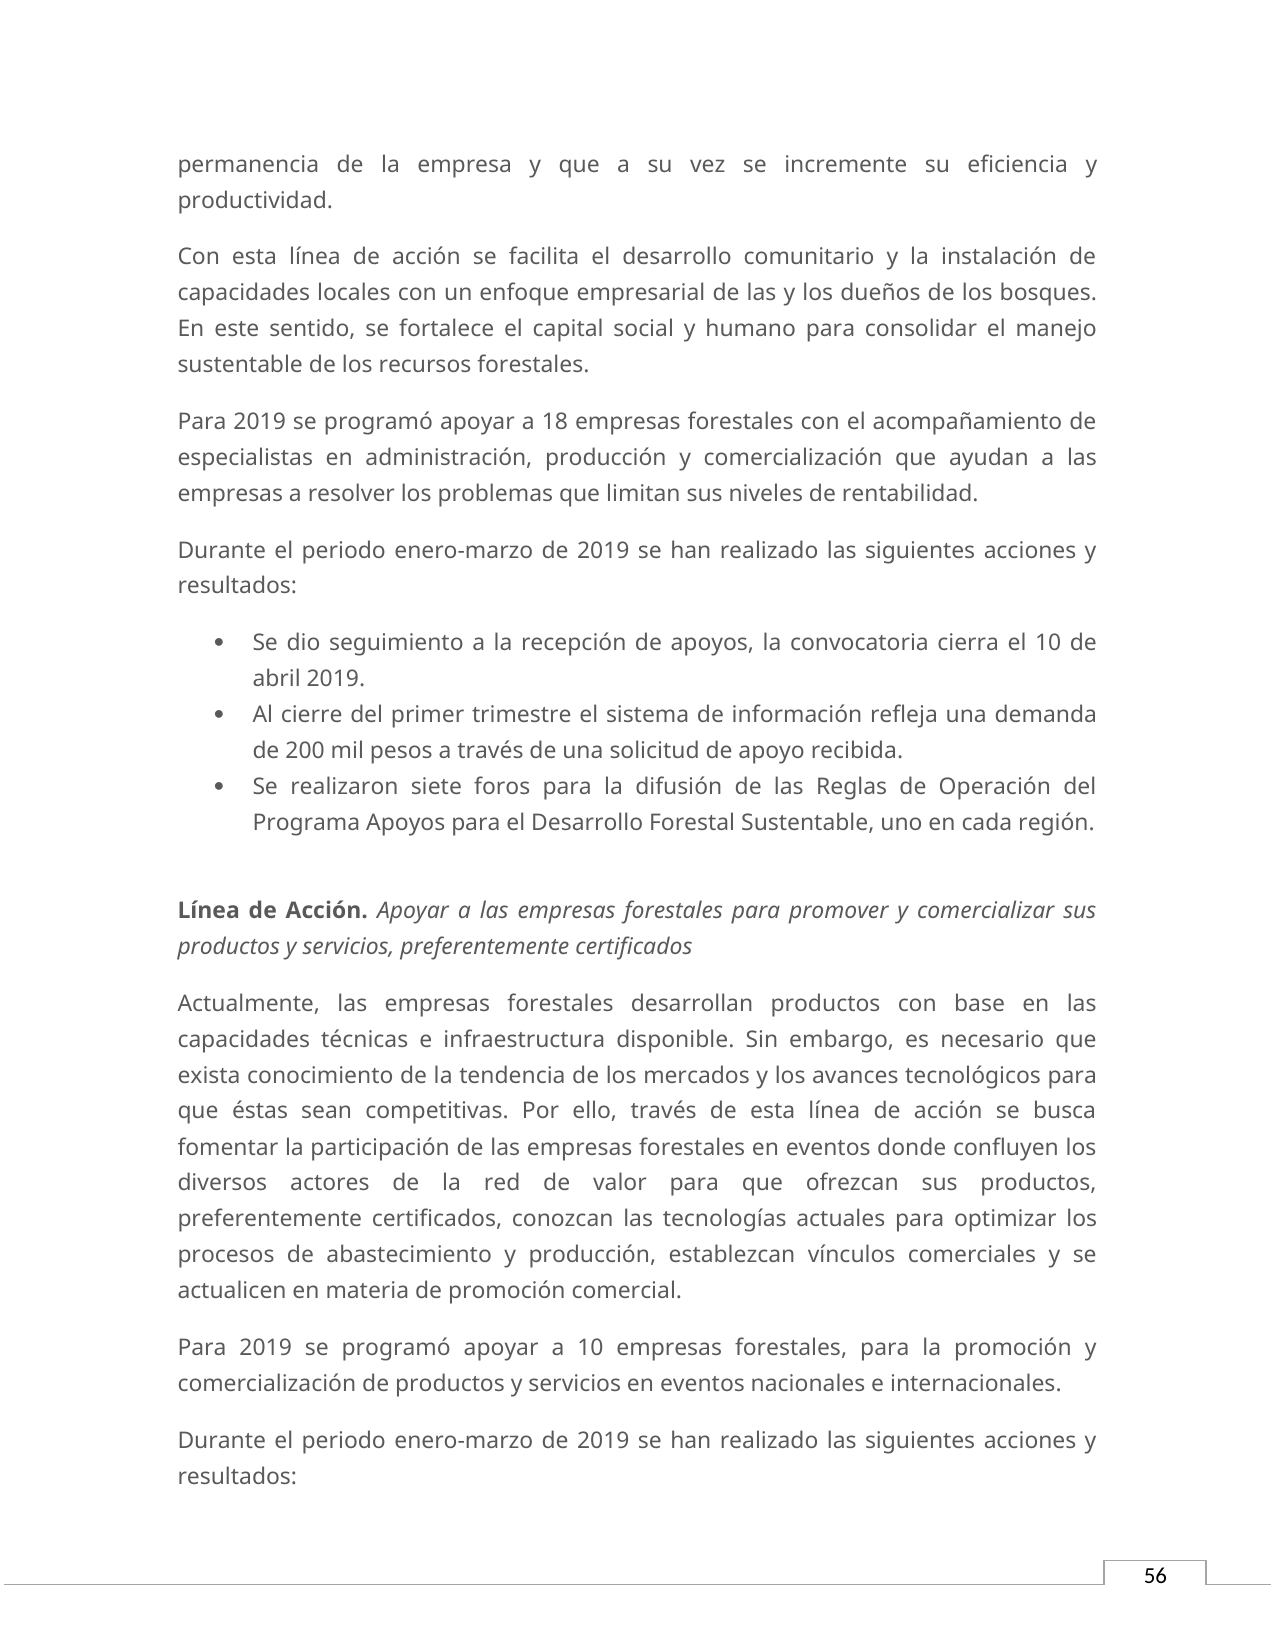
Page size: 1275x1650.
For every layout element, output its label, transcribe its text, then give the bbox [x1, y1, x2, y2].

list Se dio seguimiento a la recepción de apoyos, la convocatoria cierra el 10 de abril 2019. [215, 626, 1098, 693]
text Durante el periodo enero-marzo de 2019 se han realizado las siguientes acciones y resultados: [177, 533, 1098, 601]
list Al cierre del primer trimestre el sistema de información refleja una demanda de 200 mil pesos a través de una solicitud de apoyo recibida. [215, 698, 1098, 765]
text Para 2019 se programó apoyar a 18 empresas forestales con el acompañamiento de especialistas en administración, producción y comercialización que ayudan a las empresas a resolver los problemas que limitan sus niveles de rentabilidad. [177, 405, 1098, 508]
text Actualmente, las empresas forestales desarrollan productos con base en las capacidades técnicas e infraestructura disponible. Sin embargo, es necesario que exista conocimiento de la tendencia de los mercados y los avances tecnológicos para que éstas sean competitivas. Por ello, través de esta línea de acción se busca fomentar la participación de las empresas forestales en eventos donde confluyen los diversos actores de la red de valor para que ofrezcan sus productos, preferentemente certificados, conozcan las tecnologías actuales para optimizar los procesos de abastecimiento y producción, establezcan vínculos comerciales y se actualicen en materia de promoción comercial. [177, 987, 1098, 1305]
text Para 2019 se programó apoyar a 10 empresas forestales, para la promoción y comercialización de productos y servicios en eventos nacionales e internacionales. [177, 1331, 1098, 1398]
text Con esta línea de acción se facilita el desarrollo comunitario y la instalación de capacidades locales con un enfoque empresarial de las y los dueños de los bosques. En este sentido, se fortalece el capital social y humano para consolidar el manejo sustentable de los recursos forestales. [177, 240, 1098, 379]
list Se realizaron siete foros para la difusión de las Reglas de Operación del Programa Apoyos para el Desarrollo Forestal Sustentable, uno en cada región. [215, 770, 1098, 837]
text Durante el periodo enero-marzo de 2019 se han realizado las siguientes acciones y resultados: [177, 1424, 1098, 1491]
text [177, 148, 1098, 215]
text Línea de Acción. Apoyar a las empresas forestales para promover y comercializar sus productos y servicios, preferentemente certificados [177, 894, 1098, 961]
